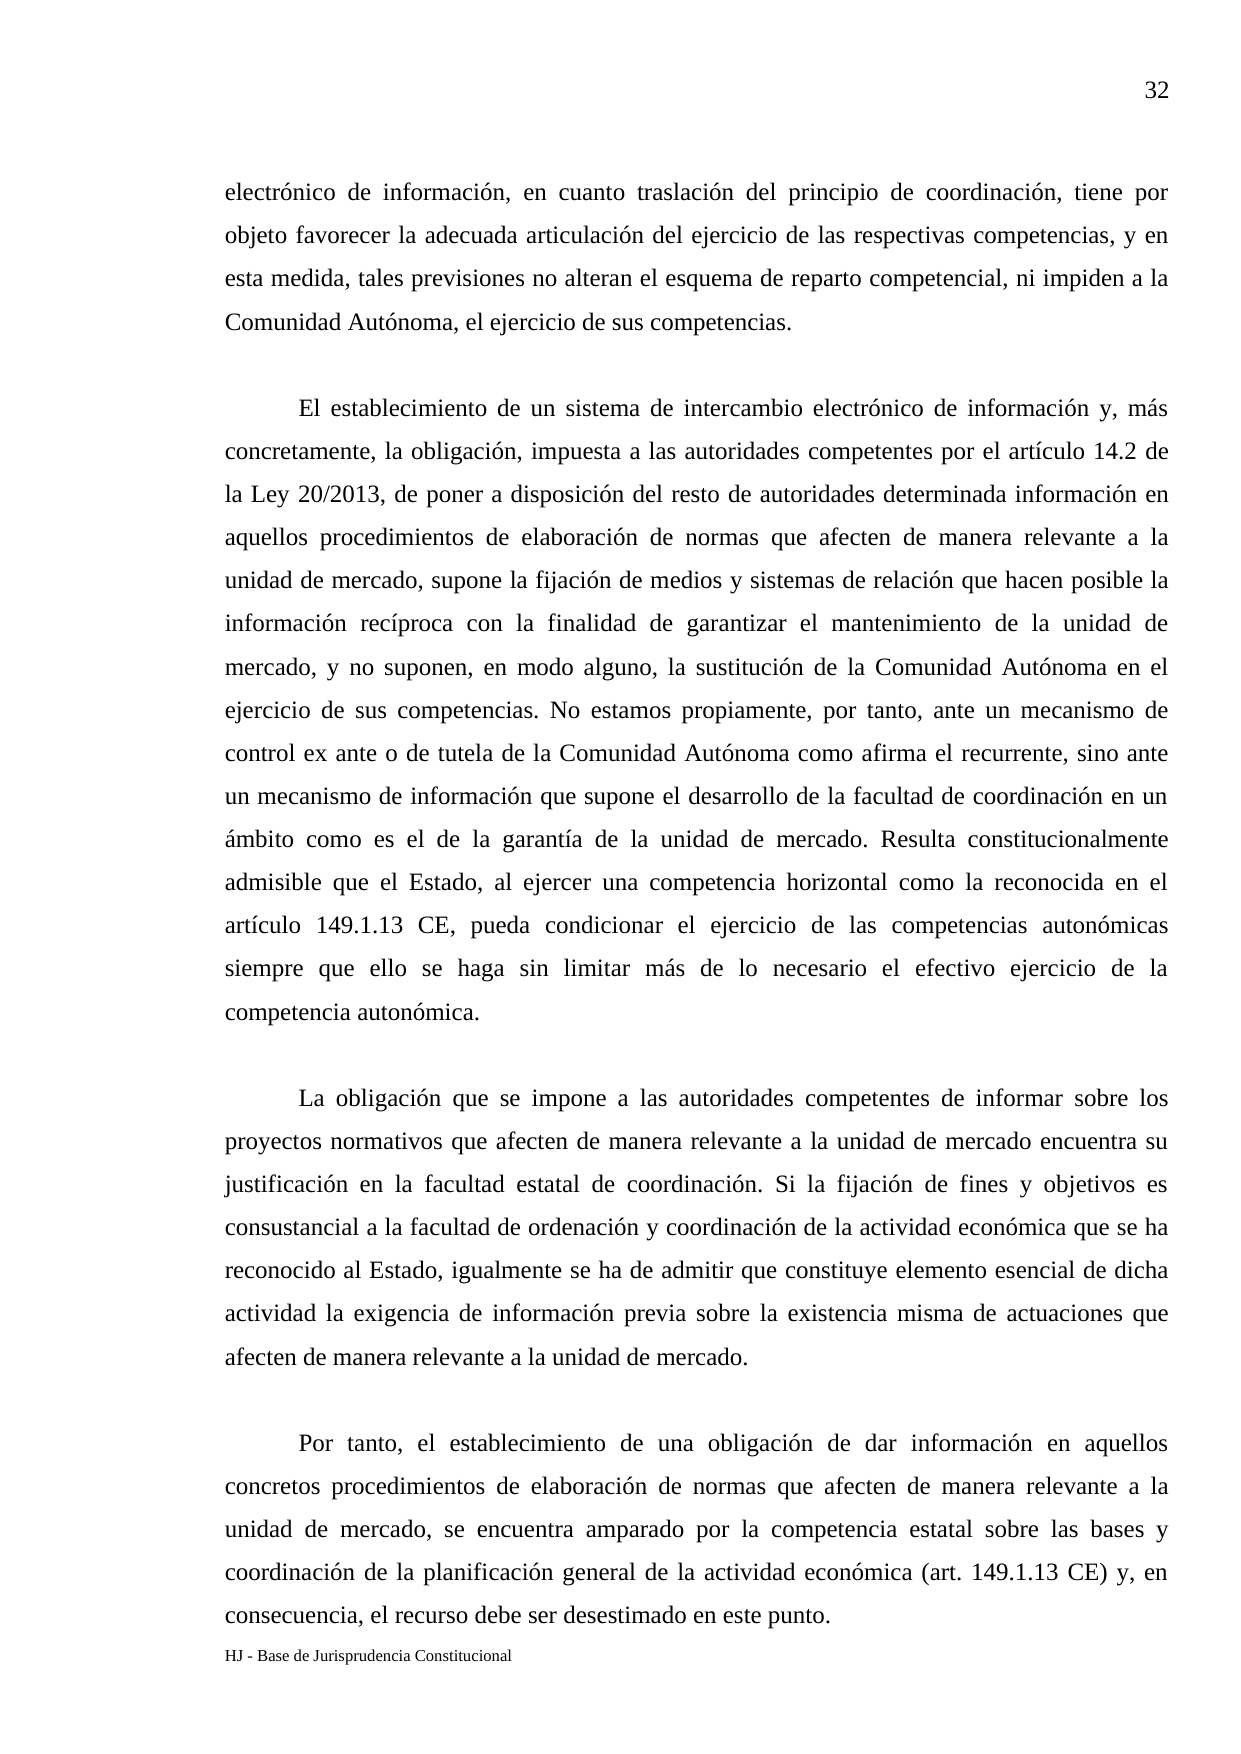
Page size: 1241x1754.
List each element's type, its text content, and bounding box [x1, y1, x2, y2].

text El establecimiento de un sistema de intercambio electrónico de información y, más concretamente, la obligación, impuesta a las autoridades competentes por el artículo 14.2 de la Ley 20/2013, de poner a disposición del resto de autoridades determinada información en aquellos procedimientos de elaboración de normas que afecten de manera relevante a la unidad de mercado, supone la fijación de medios y sistemas de relación que hacen posible la información recíproca con la finalidad de garantizar el mantenimiento de la unidad de mercado, y no suponen, en modo alguno, la sustitución de la Comunidad Autónoma en el ejercicio de sus competencias. No estamos propiamente, por tanto, ante un mecanismo de control ex ante o de tutela de la Comunidad Autónoma como afirma el recurrente, sino ante un mecanismo de información que supone el desarrollo de la facultad de coordinación en un ámbito como es el de la garantía de la unidad de mercado. Resulta constitucionalmente admisible que el Estado, al ejercer una competencia horizontal como la reconocida en el artículo 149.1.13 CE, pueda condicionar el ejercicio de las competencias autonómicas siempre que ello se haga sin limitar más de lo necesario el efectivo ejercicio de la competencia autonómica. [224, 393, 1169, 1025]
text Por tanto, el establecimiento de una obligación de dar información en aquellos concretos procedimientos de elaboración de normas que afecten de manera relevante a la unidad de mercado, se encuentra amparado por la competencia estatal sobre las bases y coordinación de la planificación general de la actividad económica (art. 149.1.13 CE) y, en consecuencia, el recurso debe ser desestimado en este punto. [224, 1428, 1169, 1629]
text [224, 177, 1169, 335]
text La obligación que se impone a las autoridades competentes de informar sobre los proyectos normativos que afecten de manera relevante a la unidad de mercado encuentra su justificación en la facultad estatal de coordinación. Si la fijación de fines y objetivos es consustancial a la facultad de ordenación y coordinación de la actividad económica que se ha reconocido al Estado, igualmente se ha de admitir que constituye elemento esencial de dicha actividad la exigencia de información previa sobre la existencia misma de actuaciones que afecten de manera relevante a la unidad de mercado. [224, 1083, 1169, 1370]
